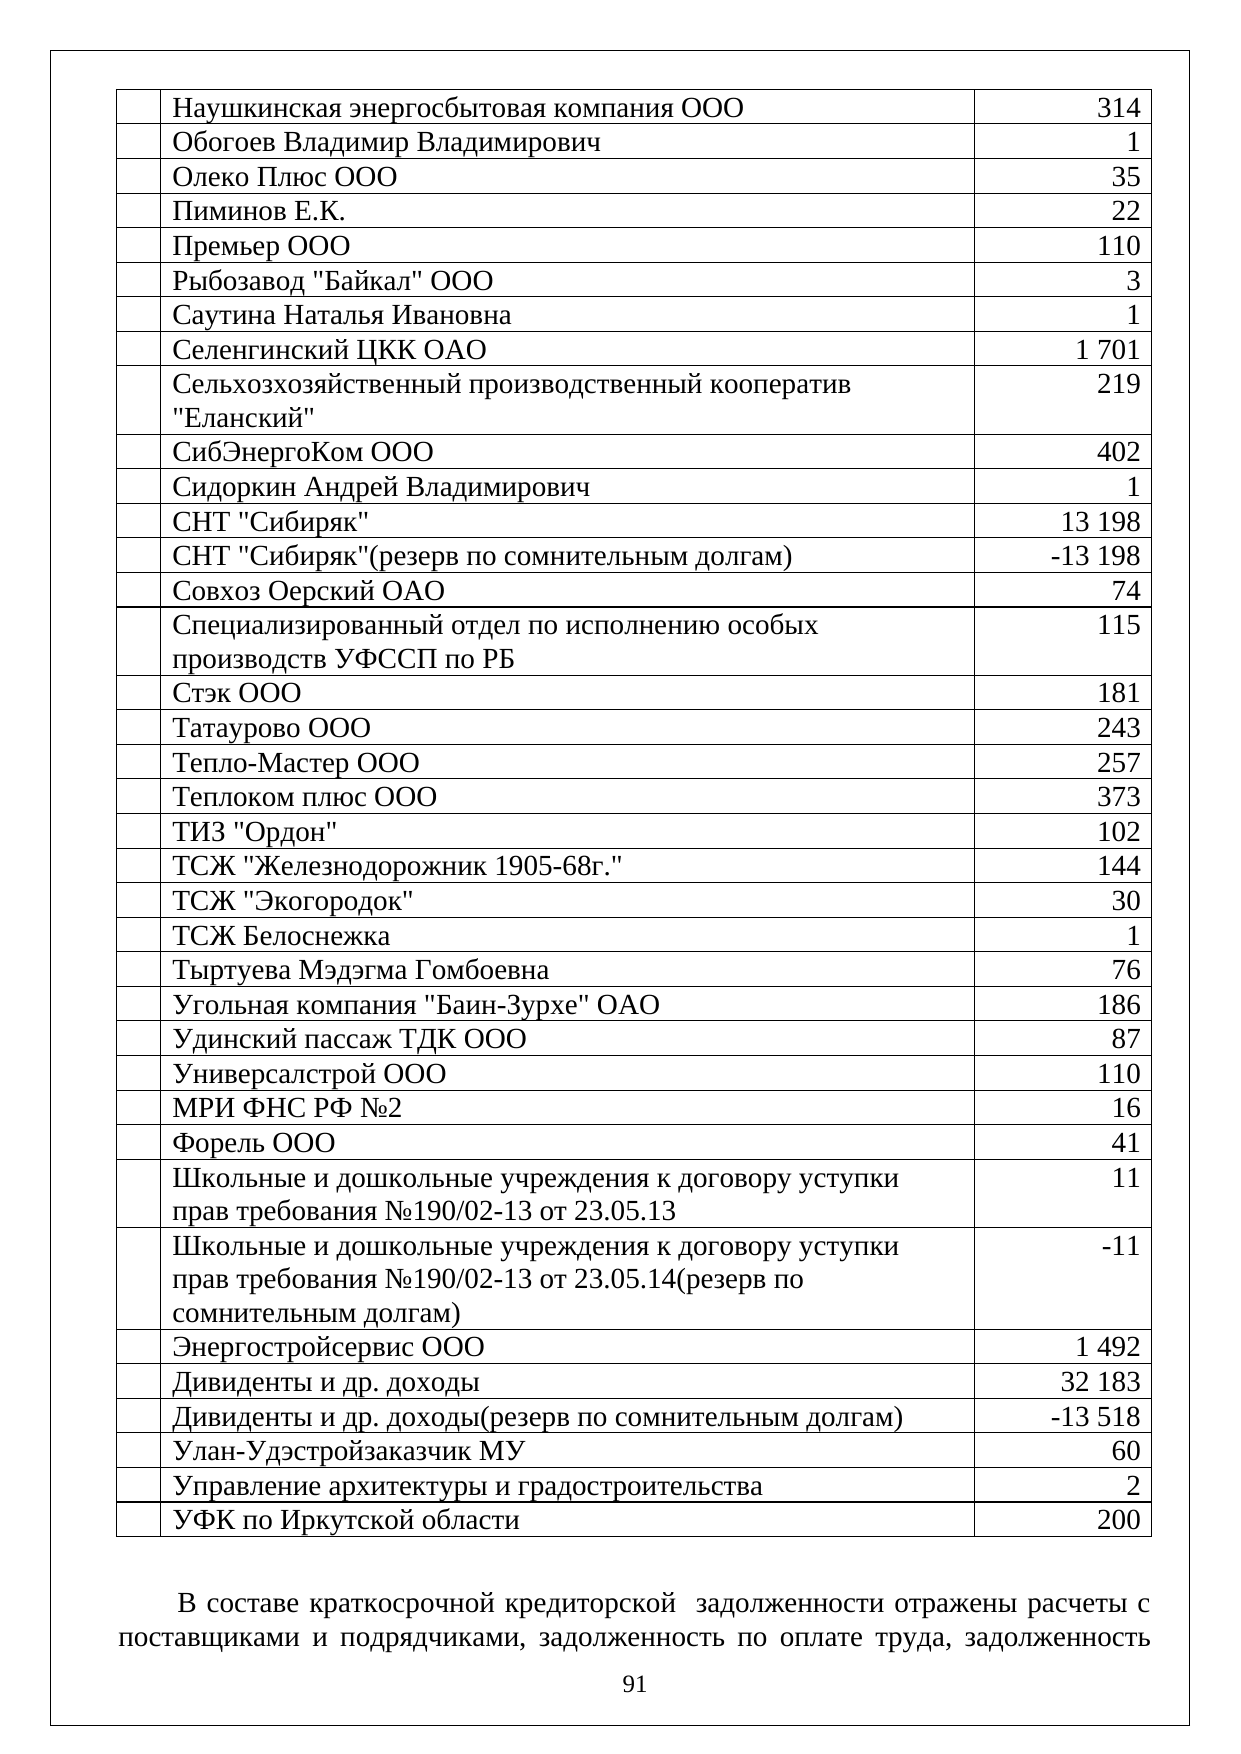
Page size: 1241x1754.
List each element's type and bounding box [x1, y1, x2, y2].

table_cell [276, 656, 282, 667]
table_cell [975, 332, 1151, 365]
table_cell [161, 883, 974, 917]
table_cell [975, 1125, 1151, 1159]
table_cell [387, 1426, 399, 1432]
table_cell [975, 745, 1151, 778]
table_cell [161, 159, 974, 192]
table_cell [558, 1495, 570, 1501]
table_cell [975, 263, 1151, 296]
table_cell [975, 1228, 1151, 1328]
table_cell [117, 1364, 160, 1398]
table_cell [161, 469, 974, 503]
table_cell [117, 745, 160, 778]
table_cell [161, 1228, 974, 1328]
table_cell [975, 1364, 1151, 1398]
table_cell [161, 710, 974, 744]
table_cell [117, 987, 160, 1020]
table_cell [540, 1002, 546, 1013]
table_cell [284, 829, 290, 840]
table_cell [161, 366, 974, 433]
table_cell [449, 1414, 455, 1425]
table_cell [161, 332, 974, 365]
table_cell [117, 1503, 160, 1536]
text [118, 1586, 1152, 1653]
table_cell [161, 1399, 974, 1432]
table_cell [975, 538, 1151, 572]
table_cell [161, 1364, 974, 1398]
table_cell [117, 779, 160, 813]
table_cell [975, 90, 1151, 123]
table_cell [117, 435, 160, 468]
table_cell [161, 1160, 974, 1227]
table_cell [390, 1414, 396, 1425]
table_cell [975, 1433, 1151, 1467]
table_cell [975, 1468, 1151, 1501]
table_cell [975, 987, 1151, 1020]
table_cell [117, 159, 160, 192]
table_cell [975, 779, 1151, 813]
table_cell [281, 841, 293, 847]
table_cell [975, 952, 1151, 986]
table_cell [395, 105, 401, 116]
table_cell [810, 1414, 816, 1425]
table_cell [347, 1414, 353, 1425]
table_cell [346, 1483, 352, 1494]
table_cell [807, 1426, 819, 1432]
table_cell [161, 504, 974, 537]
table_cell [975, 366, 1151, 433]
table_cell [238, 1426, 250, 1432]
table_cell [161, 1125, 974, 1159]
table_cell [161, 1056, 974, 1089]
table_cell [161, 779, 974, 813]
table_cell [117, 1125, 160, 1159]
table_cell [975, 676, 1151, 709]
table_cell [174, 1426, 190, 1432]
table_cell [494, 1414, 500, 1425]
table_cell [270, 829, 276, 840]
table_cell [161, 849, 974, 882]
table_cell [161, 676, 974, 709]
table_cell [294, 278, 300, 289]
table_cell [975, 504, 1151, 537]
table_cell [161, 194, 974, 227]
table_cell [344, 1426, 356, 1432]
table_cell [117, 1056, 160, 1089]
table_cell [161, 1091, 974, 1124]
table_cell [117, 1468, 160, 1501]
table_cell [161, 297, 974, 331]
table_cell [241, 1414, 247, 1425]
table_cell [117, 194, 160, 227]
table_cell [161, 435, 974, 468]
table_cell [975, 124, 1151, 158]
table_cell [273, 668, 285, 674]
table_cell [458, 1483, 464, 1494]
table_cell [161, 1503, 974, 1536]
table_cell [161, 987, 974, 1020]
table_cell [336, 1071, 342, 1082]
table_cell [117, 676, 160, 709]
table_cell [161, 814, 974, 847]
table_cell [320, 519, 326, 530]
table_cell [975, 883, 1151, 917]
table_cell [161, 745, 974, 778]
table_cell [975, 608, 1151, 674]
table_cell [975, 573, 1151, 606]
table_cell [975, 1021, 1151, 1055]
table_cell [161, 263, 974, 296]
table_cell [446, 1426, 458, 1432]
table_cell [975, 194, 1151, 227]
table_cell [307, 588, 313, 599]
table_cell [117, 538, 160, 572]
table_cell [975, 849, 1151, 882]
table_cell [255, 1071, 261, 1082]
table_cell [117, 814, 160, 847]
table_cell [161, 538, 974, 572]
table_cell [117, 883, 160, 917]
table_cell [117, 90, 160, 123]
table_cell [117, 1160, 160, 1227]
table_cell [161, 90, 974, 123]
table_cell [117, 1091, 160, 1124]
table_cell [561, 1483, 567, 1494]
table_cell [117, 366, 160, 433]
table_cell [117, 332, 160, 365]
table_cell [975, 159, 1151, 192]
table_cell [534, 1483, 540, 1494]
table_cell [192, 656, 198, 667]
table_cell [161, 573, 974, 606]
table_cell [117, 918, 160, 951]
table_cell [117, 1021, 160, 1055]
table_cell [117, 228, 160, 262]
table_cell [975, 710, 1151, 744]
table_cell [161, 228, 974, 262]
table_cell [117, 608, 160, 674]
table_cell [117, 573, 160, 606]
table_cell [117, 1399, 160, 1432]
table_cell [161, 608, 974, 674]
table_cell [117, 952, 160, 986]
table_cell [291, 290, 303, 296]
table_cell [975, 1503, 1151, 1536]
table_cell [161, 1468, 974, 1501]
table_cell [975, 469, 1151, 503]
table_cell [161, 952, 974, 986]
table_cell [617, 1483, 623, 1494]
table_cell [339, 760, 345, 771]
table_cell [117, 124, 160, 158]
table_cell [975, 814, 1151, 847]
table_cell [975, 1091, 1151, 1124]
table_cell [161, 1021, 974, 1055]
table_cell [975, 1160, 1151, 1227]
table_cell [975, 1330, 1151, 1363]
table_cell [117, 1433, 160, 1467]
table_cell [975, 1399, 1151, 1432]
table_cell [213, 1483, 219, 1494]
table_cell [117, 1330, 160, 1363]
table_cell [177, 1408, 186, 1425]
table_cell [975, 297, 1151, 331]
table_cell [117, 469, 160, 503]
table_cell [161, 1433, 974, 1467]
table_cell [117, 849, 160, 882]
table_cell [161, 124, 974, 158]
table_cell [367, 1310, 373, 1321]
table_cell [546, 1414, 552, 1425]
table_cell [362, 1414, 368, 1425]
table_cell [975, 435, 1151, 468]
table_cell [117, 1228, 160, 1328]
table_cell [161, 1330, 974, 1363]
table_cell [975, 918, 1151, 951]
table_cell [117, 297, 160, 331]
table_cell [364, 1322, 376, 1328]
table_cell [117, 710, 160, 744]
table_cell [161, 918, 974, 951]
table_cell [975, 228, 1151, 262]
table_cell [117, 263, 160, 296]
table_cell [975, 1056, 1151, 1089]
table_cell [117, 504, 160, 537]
